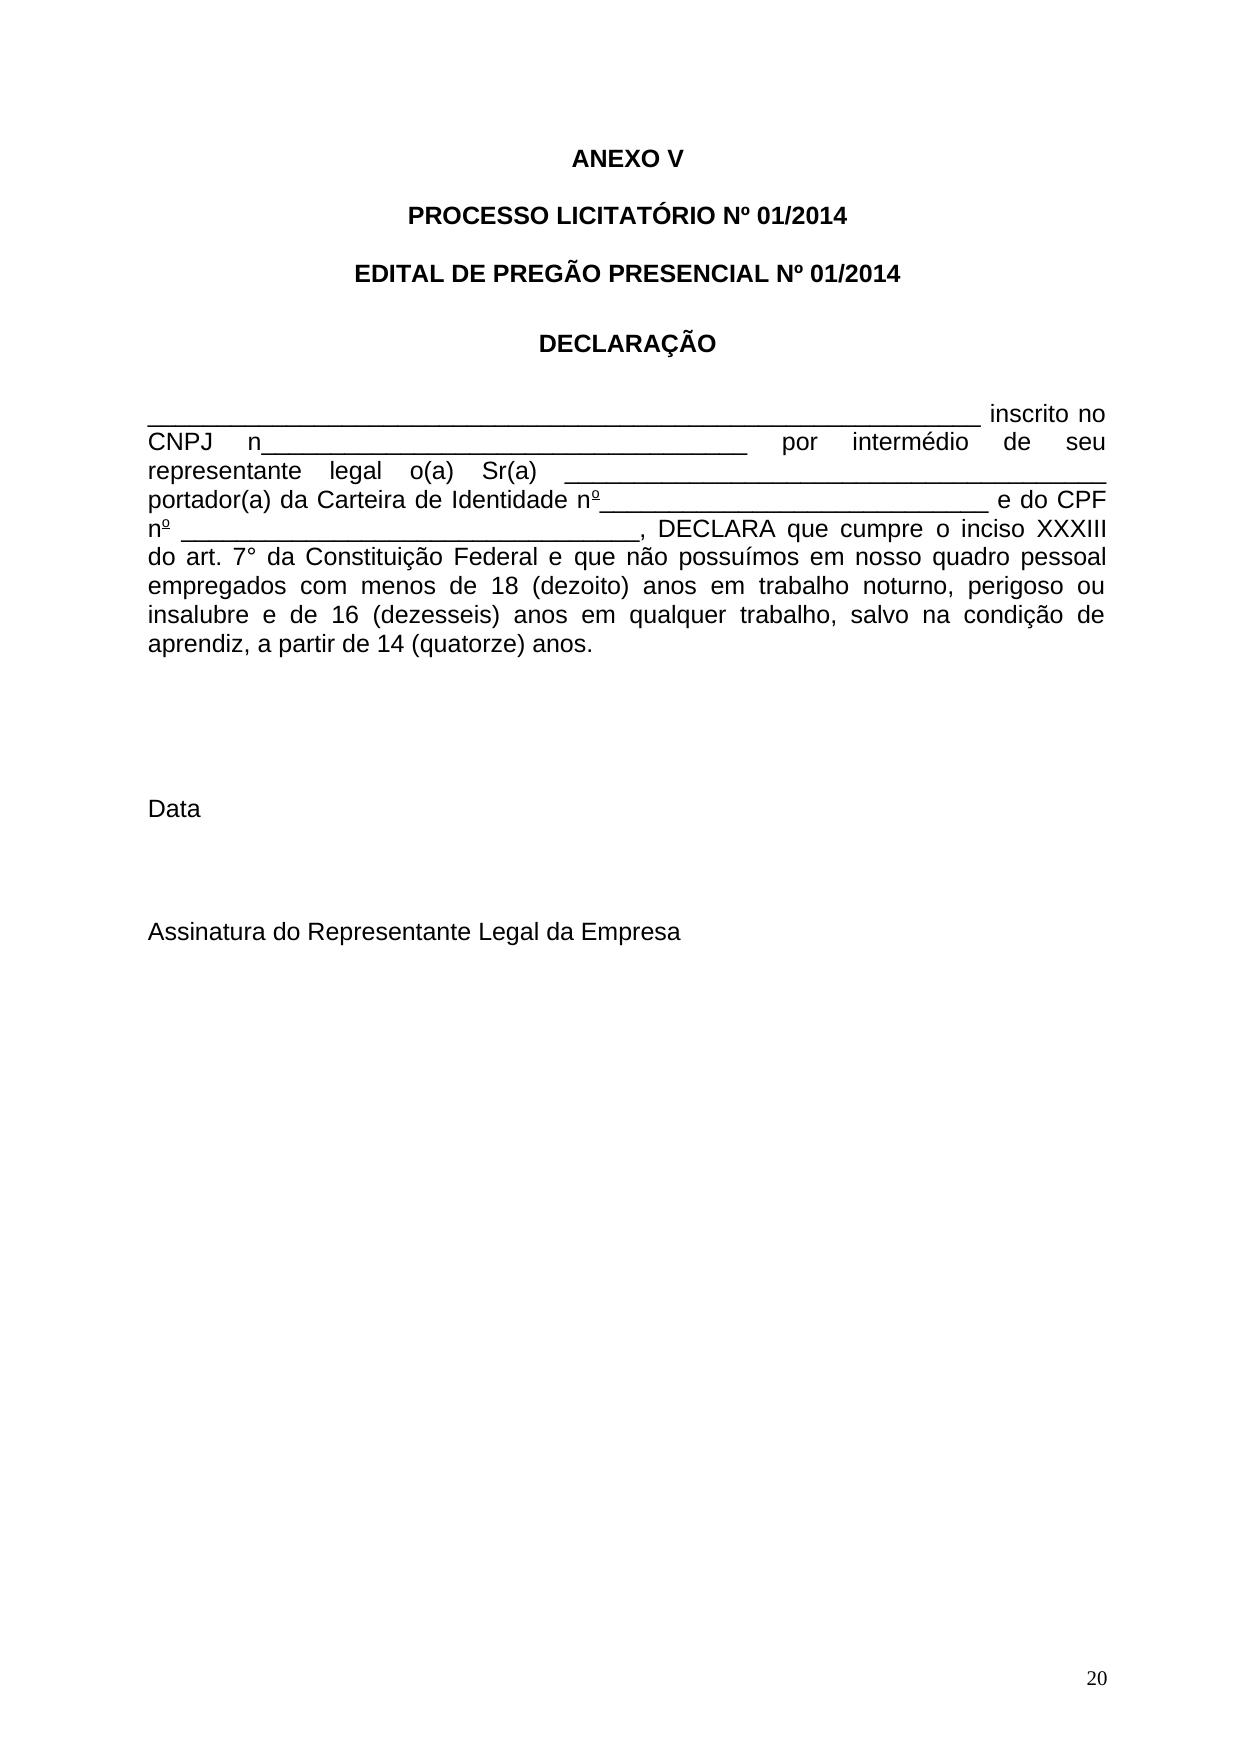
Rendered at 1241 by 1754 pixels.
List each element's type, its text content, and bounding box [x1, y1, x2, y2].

subtitle PROCESSO LICITATÓRIO Nº 01/2014 [148, 201, 1107, 230]
text Data [148, 793, 1107, 822]
text Assinatura do Representante Legal da Empresa [148, 917, 1107, 946]
subtitle EDITAL DE PREGÃO PRESENCIAL Nº 01/2014 [148, 258, 1107, 287]
text ANEXO V [148, 143, 1107, 172]
text ____________________________________________________________ inscrito no CNPJ n___________________________________ por intermédio de seu representante legal o(a) Sr(a) _______________________________________ portador(a) da Carteira de Identidade no____________________________ e do CPF no _________________________________, DECLARA que cumpre o inciso XXXIII do art. 7° da Constituição Federal e que não possuímos em nosso quadro pessoal empregados com menos de 18 (dezoito) anos em trabalho noturno, perigoso ou insalubre e de 16 (dezesseis) anos em qualquer trabalho, salvo na condição de aprendiz, a partir de 14 (quatorze) anos. [148, 398, 1107, 657]
text DECLARAÇÃO [148, 328, 1107, 357]
